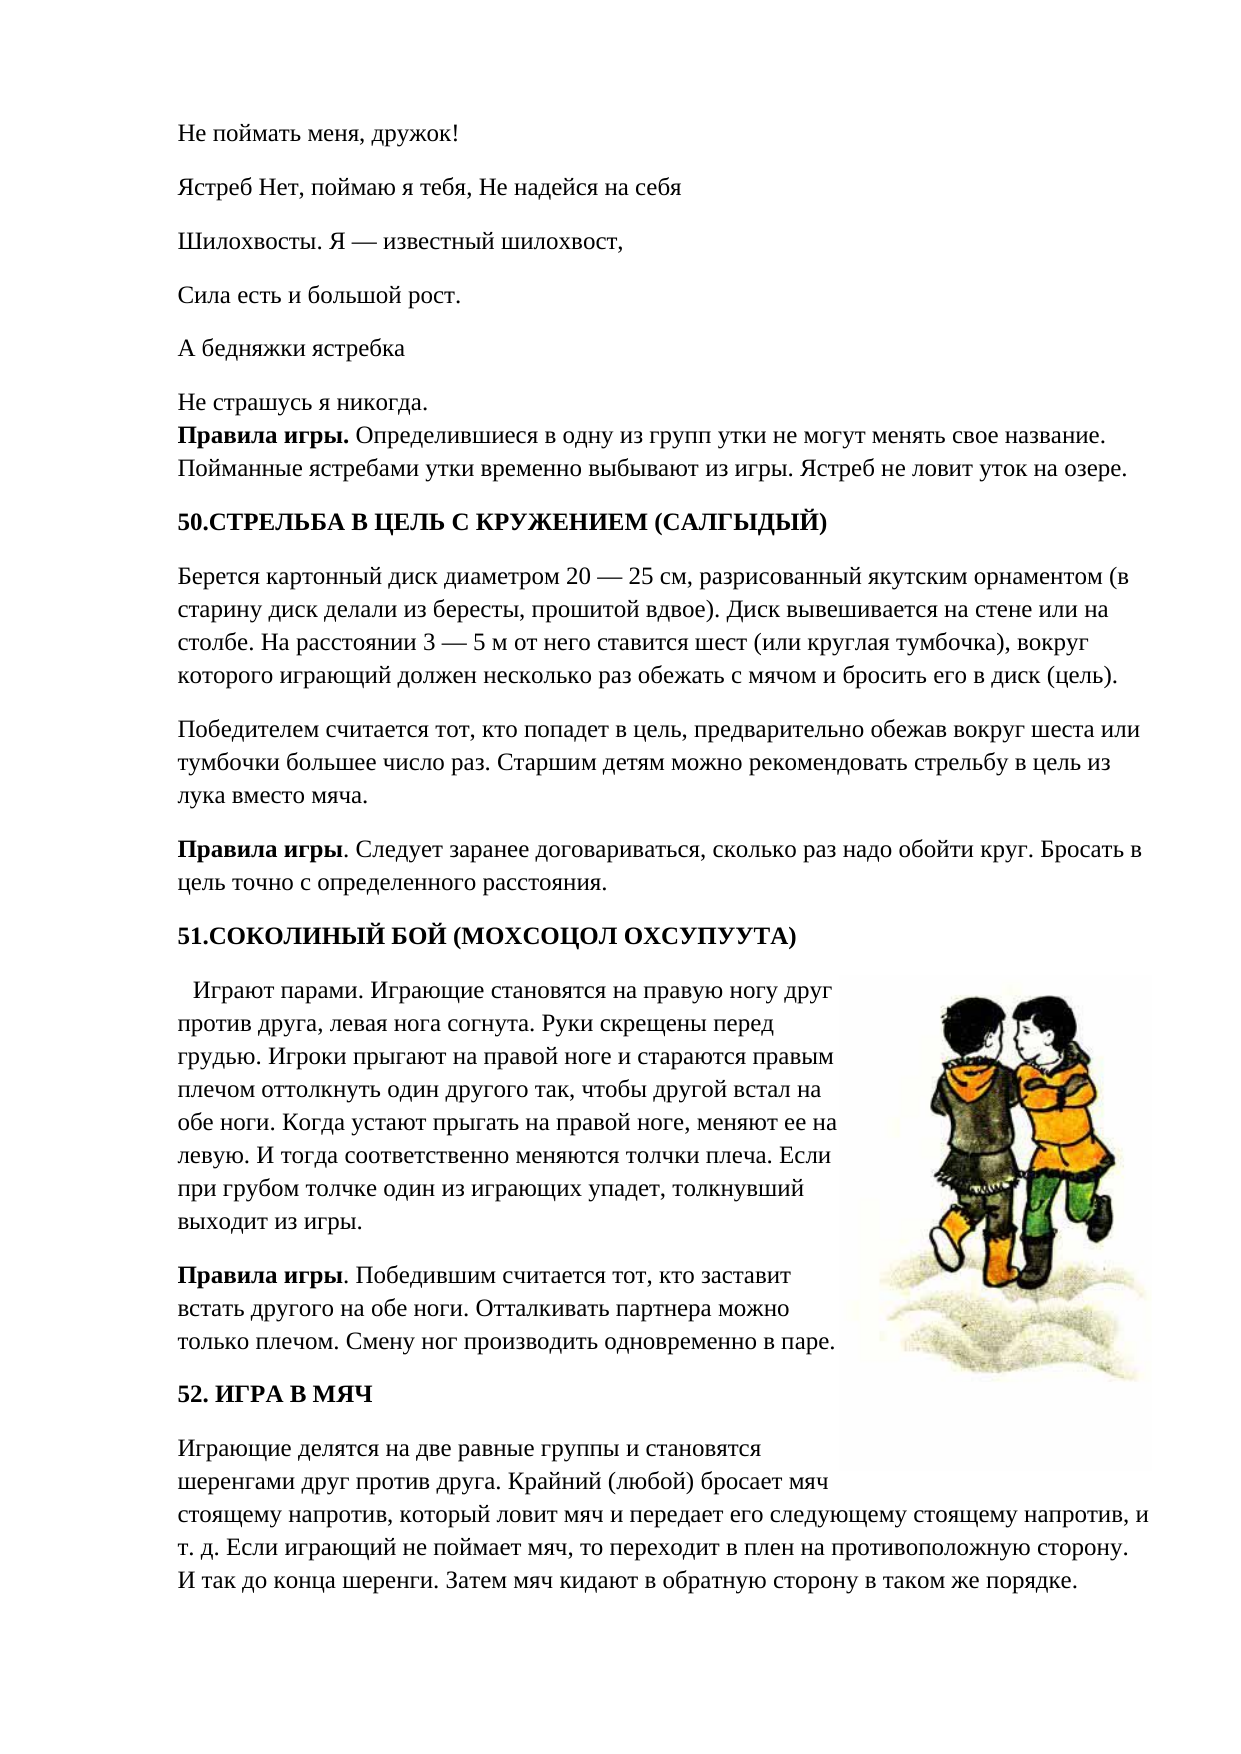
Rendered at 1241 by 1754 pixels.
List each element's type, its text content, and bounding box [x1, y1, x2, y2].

text 52. ИГРА В МЯЧ [177, 1379, 839, 1408]
text А бедняжки ястребка [177, 333, 1152, 362]
text Победителем считается тот, кто попадет в цель, предварительно обежав вокруг шеста или тумбочки большее число раз. Старшим детям можно рекомендовать стрельбу в цель из лука вместо мяча. [177, 714, 1152, 809]
text Берется картонный диск диаметром 20 — 25 см, разрисованный якутским орнаментом (в старину диск делали из бересты, прошитой вдвое). Диск вывешивается на стене или на столбе. На расстоянии 3 — 5 м от него ставится шест (или круглая тумбочка), вокруг которого играющий должен несколько раз обежать с мячом и бросить его в диск (цель). [177, 561, 1152, 689]
text Ястреб Нет, поймаю я тебя, Не надейся на себя [177, 172, 1152, 201]
text Правила игры. Победившим считается тот, кто заставит встать другого на обе ноги. Отталкивать партнера можно только плечом. Смену ног производить одновременно в паре. [177, 1260, 839, 1354]
text Не страшусь я никогда. Правила игры. Определившиеся в одну из групп утки не могут менять свое название. Пойманные ястребами утки временно выбывают из игры. Ястреб не ловит уток на озере. [177, 387, 1152, 482]
text Играющие делятся на две равные группы и становятся шеренгами друг против друга. Крайний (любой) бросает мяч стоящему напротив, который ловит мяч и передает его следующему стоящему напротив, и т. д. Если играющий не поймает мяч, то переходит в плен на противоположную сторону. И так до конца шеренги. Затем мяч кидают в обратную сторону в таком же порядке. [177, 1433, 1152, 1594]
text Шилохвосты. Я — известный шилохвост, [177, 226, 1152, 254]
text Сила есть и большой рост. [177, 280, 1152, 308]
text 50.СТРЕЛЬБА В ЦЕЛЬ С КРУЖЕНИЕМ (САЛГЫДЫЙ) [177, 507, 1152, 536]
text 51.СОКОЛИНЫЙ БОЙ (МОХСОЦОЛ ОХСУПУУТА) [177, 921, 1152, 949]
text Не поймать меня, дружок! [177, 118, 1152, 147]
picture [839, 975, 1152, 1471]
text Правила игры. Следует заранее договариваться, сколько раз надо обойти круг. Бросать в цель точно с определенного расстояния. [177, 834, 1152, 896]
text Играют парами. Играющие становятся на правую ногу друг против друга, левая нога согнута. Руки скрещены перед грудью. Игроки прыгают на правой ноге и стараются правым плечом оттолкнуть один другого так, чтобы другой встал на обе ноги. Когда устают прыгать на правой ноге, меняют ее на левую. И тогда соответственно меняются толчки плеча. Если при грубом толчке один из играющих упадет, толкнувший выходит из игры. [177, 975, 839, 1234]
